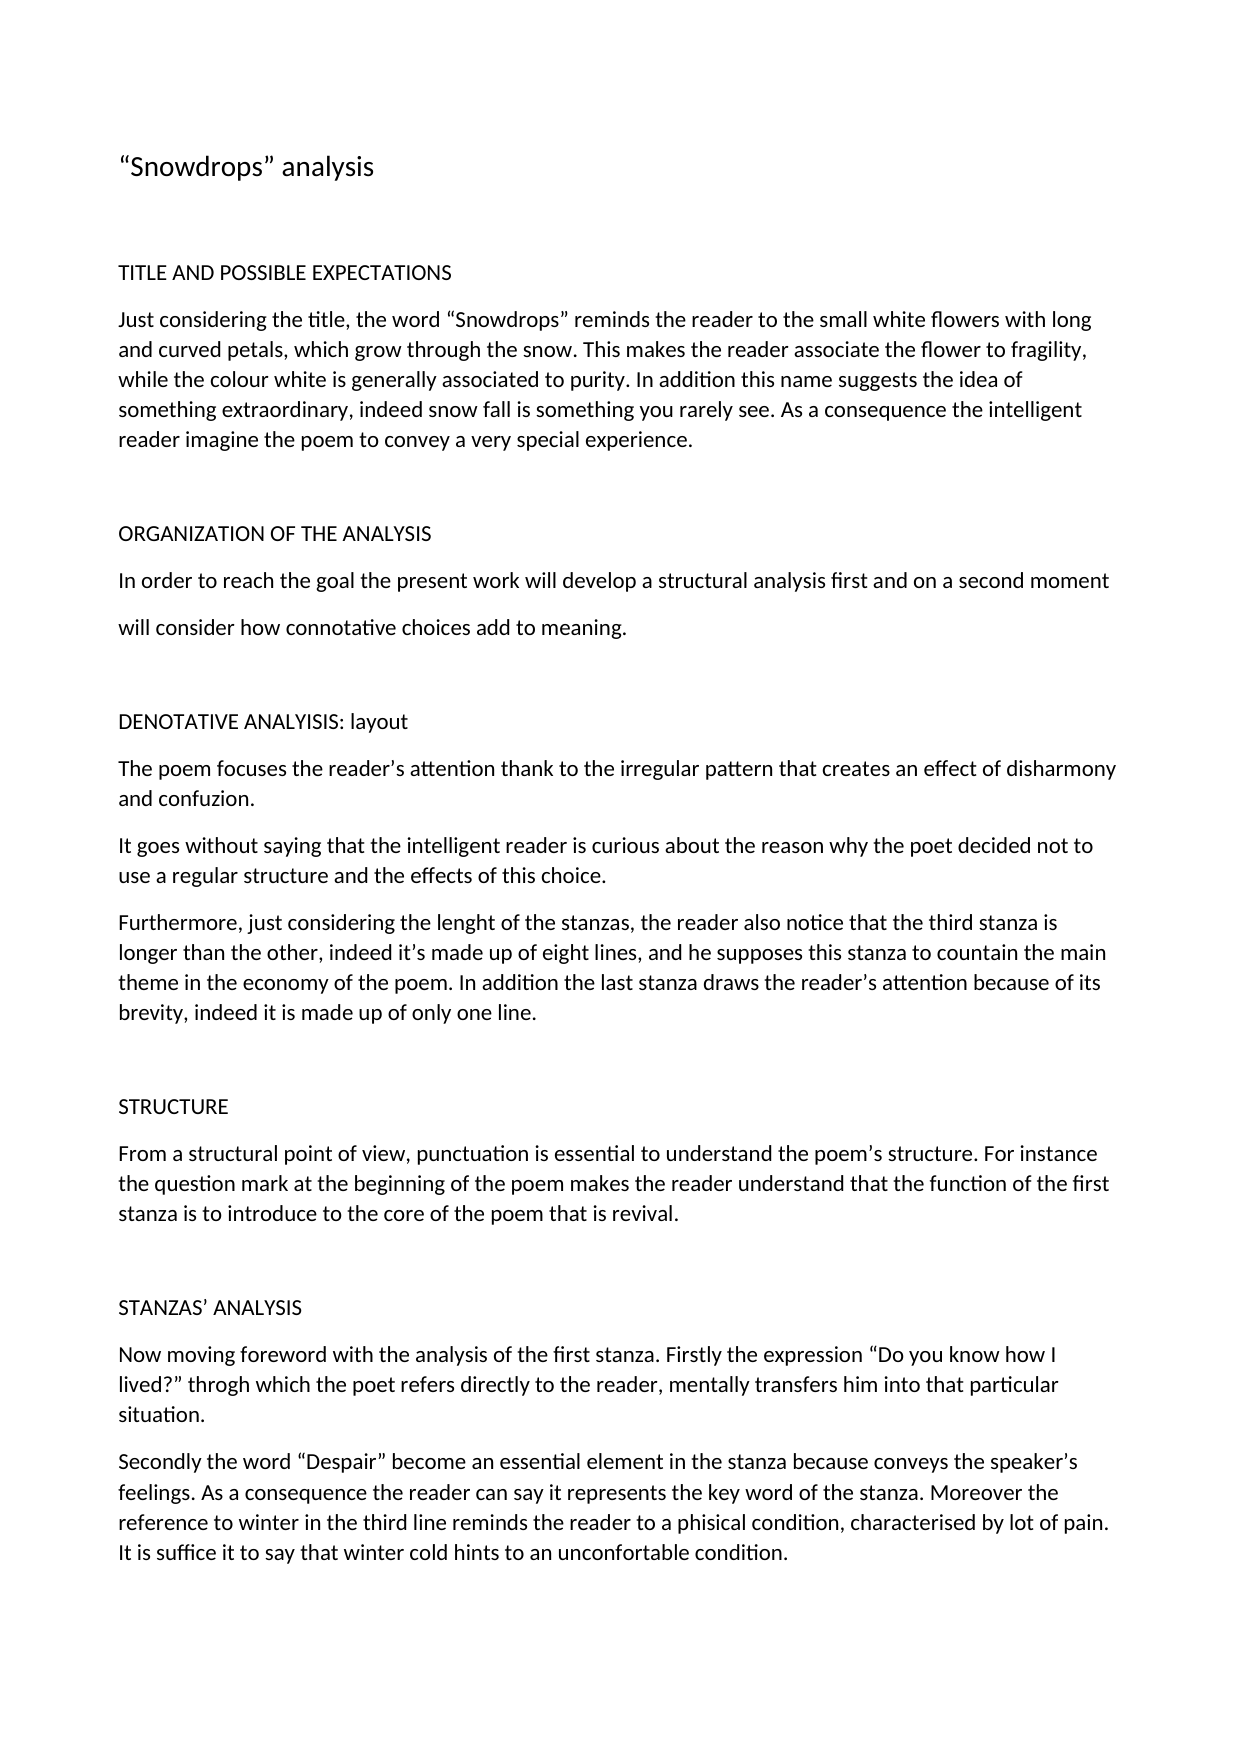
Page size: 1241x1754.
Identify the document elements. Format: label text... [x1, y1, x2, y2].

text DENOTATIVE ANALYISIS: layout [118, 707, 1122, 735]
text It goes without saying that the intelligent reader is curious about the reason why the poet decided not to use a regular structure and the effects of this choice. [118, 831, 1122, 889]
text Furthermore, just considering the lenght of the stanzas, the reader also notice that the third stanza is longer than the other, indeed it’s made up of eight lines, and he supposes this stanza to countain the main theme in the economy of the poem. In addition the last stanza draws the reader’s attention because of its brevity, indeed it is made up of only one line. [118, 908, 1122, 1026]
text The poem focuses the reader’s attention thank to the irregular pattern that creates an effect of disharmony and confuzion. [118, 754, 1122, 812]
text ORGANIZATION OF THE ANALYSIS [118, 519, 1122, 547]
text STRUCTURE [118, 1092, 1122, 1120]
text Secondly the word “Despair” become an essential element in the stanza because conveys the speaker’s feelings. As a consequence the reader can say it represents the key word of the stanza. Moreover the reference to winter in the third line reminds the reader to a phisical condition, characterised by lot of pain. It is suffice it to say that winter cold hints to an unconfortable condition. [118, 1447, 1122, 1566]
text In order to reach the goal the present work will develop a structural analysis first and on a second moment [118, 566, 1122, 594]
text “Snowdrops” analysis [118, 148, 1122, 183]
text Now moving foreword with the analysis of the first stanza. Firstly the expression “Do you know how I lived?” throgh which the poet refers directly to the reader, mentally transfers him into that particular situation. [118, 1340, 1122, 1428]
text Just considering the title, the word “Snowdrops” reminds the reader to the small white flowers with long and curved petals, which grow through the snow. This makes the reader associate the flower to fragility, while the colour white is generally associated to purity. In addition this name suggests the idea of something extraordinary, indeed snow fall is something you rarely see. As a consequence the intelligent reader imagine the poem to convey a very special experience. [118, 305, 1122, 453]
text will consider how connotative choices add to meaning. [118, 613, 1122, 641]
text TITLE AND POSSIBLE EXPECTATIONS [118, 258, 1122, 286]
text From a structural point of view, punctuation is essential to understand the poem’s structure. For instance the question mark at the beginning of the poem makes the reader understand that the function of the first stanza is to introduce to the core of the poem that is revival. [118, 1139, 1122, 1227]
text STANZAS’ ANALYSIS [118, 1293, 1122, 1321]
